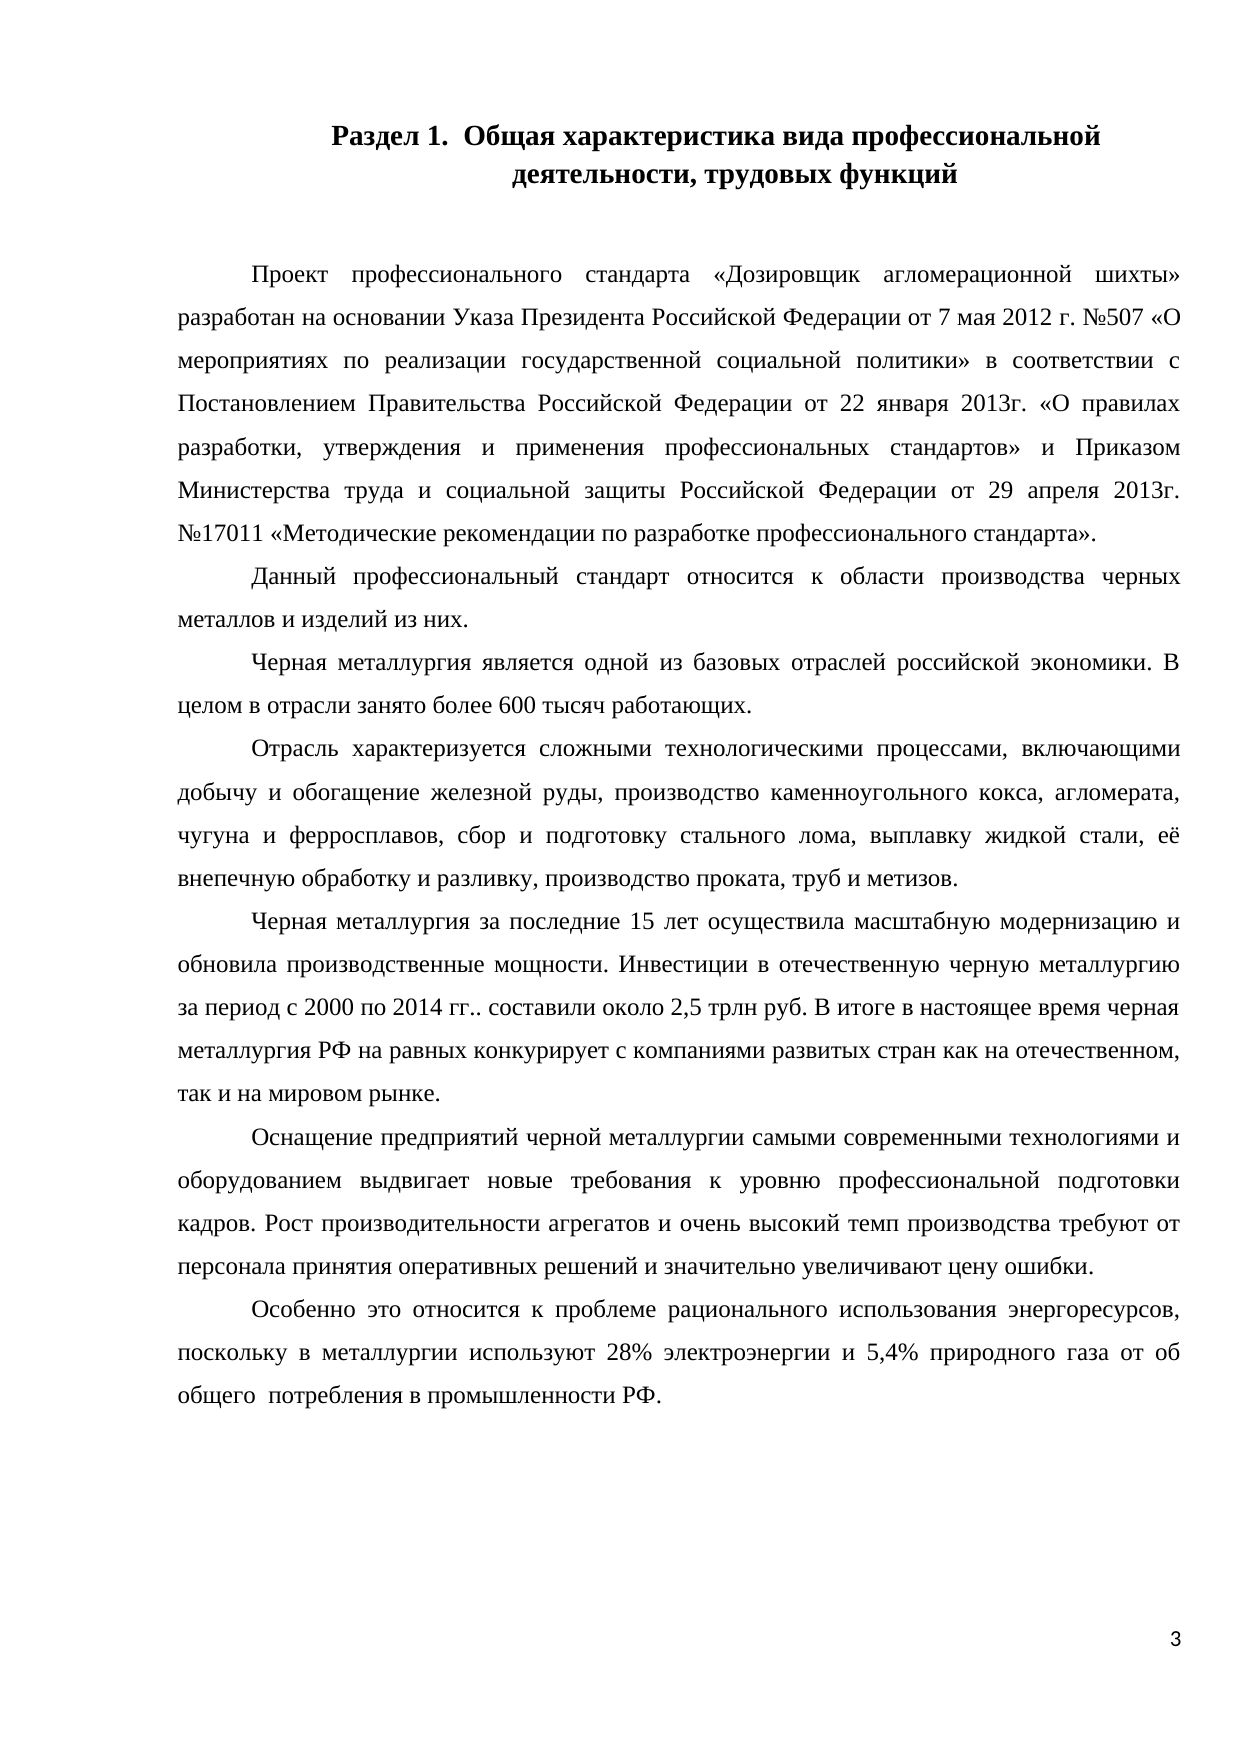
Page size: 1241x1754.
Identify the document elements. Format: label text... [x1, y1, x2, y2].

text Особенно это относится к проблеме рационального использования энергоресурсов, поскольку в металлургии используют 28% электроэнергии и 5,4% природного газа от об общего потребления в промышленности РФ. [177, 1294, 1181, 1409]
text Проект профессионального стандарта «Дозировщик агломерационной шихты» разработан на основании Указа Президента Российской Федерации от 7 мая 2012 г. №507 «О мероприятиях по реализации государственной социальной политики» в соответствии с Постановлением Правительства Российской Федерации от 22 января 2013г. «О правилах разработки, утверждения и применения профессиональных стандартов» и Приказом Министерства труда и социальной защиты Российской Федерации от 29 апреля 2013г. №17011 «Методические рекомендации по разработке профессионального стандарта». [177, 259, 1181, 547]
text Черная металлургия является одной из базовых отраслей российской экономики. В целом в отрасли занято более 600 тысяч работающих. [177, 647, 1181, 719]
text Данный профессиональный стандарт относится к области производства черных металлов и изделий из них. [177, 561, 1181, 633]
text Отрасль характеризуется сложными технологическими процессами, включающими добычу и обогащение железной руды, производство каменноугольного кокса, агломерата, чугуна и ферросплавов, сбор и подготовку стального лома, выплавку жидкой стали, её внепечную обработку и разливку, производство проката, труб и метизов. [177, 733, 1181, 892]
text Черная металлургия за последние 15 лет осуществила масштабную модернизацию и обновила производственные мощности. Инвестиции в отечественную черную металлургию за период с 2000 по 2014 гг.. составили около 2,5 трлн руб. В итоге в настоящее время черная металлургия РФ на равных конкурирует с компаниями развитых стран как на отечественном, так и на мировом рынке. [177, 906, 1181, 1107]
list деятельности, трудовых функций [288, 157, 1181, 190]
text Оснащение предприятий черной металлургии самыми современными технологиями и оборудованием выдвигает новые требования к уровню профессиональной подготовки кадров. Рост производительности агрегатов и очень высокий темп производства требуют от персонала принятия оперативных решений и значительно увеличивают цену ошибки. [177, 1122, 1181, 1280]
list Раздел 1. Общая характеристика вида профессиональной [177, 118, 1181, 152]
